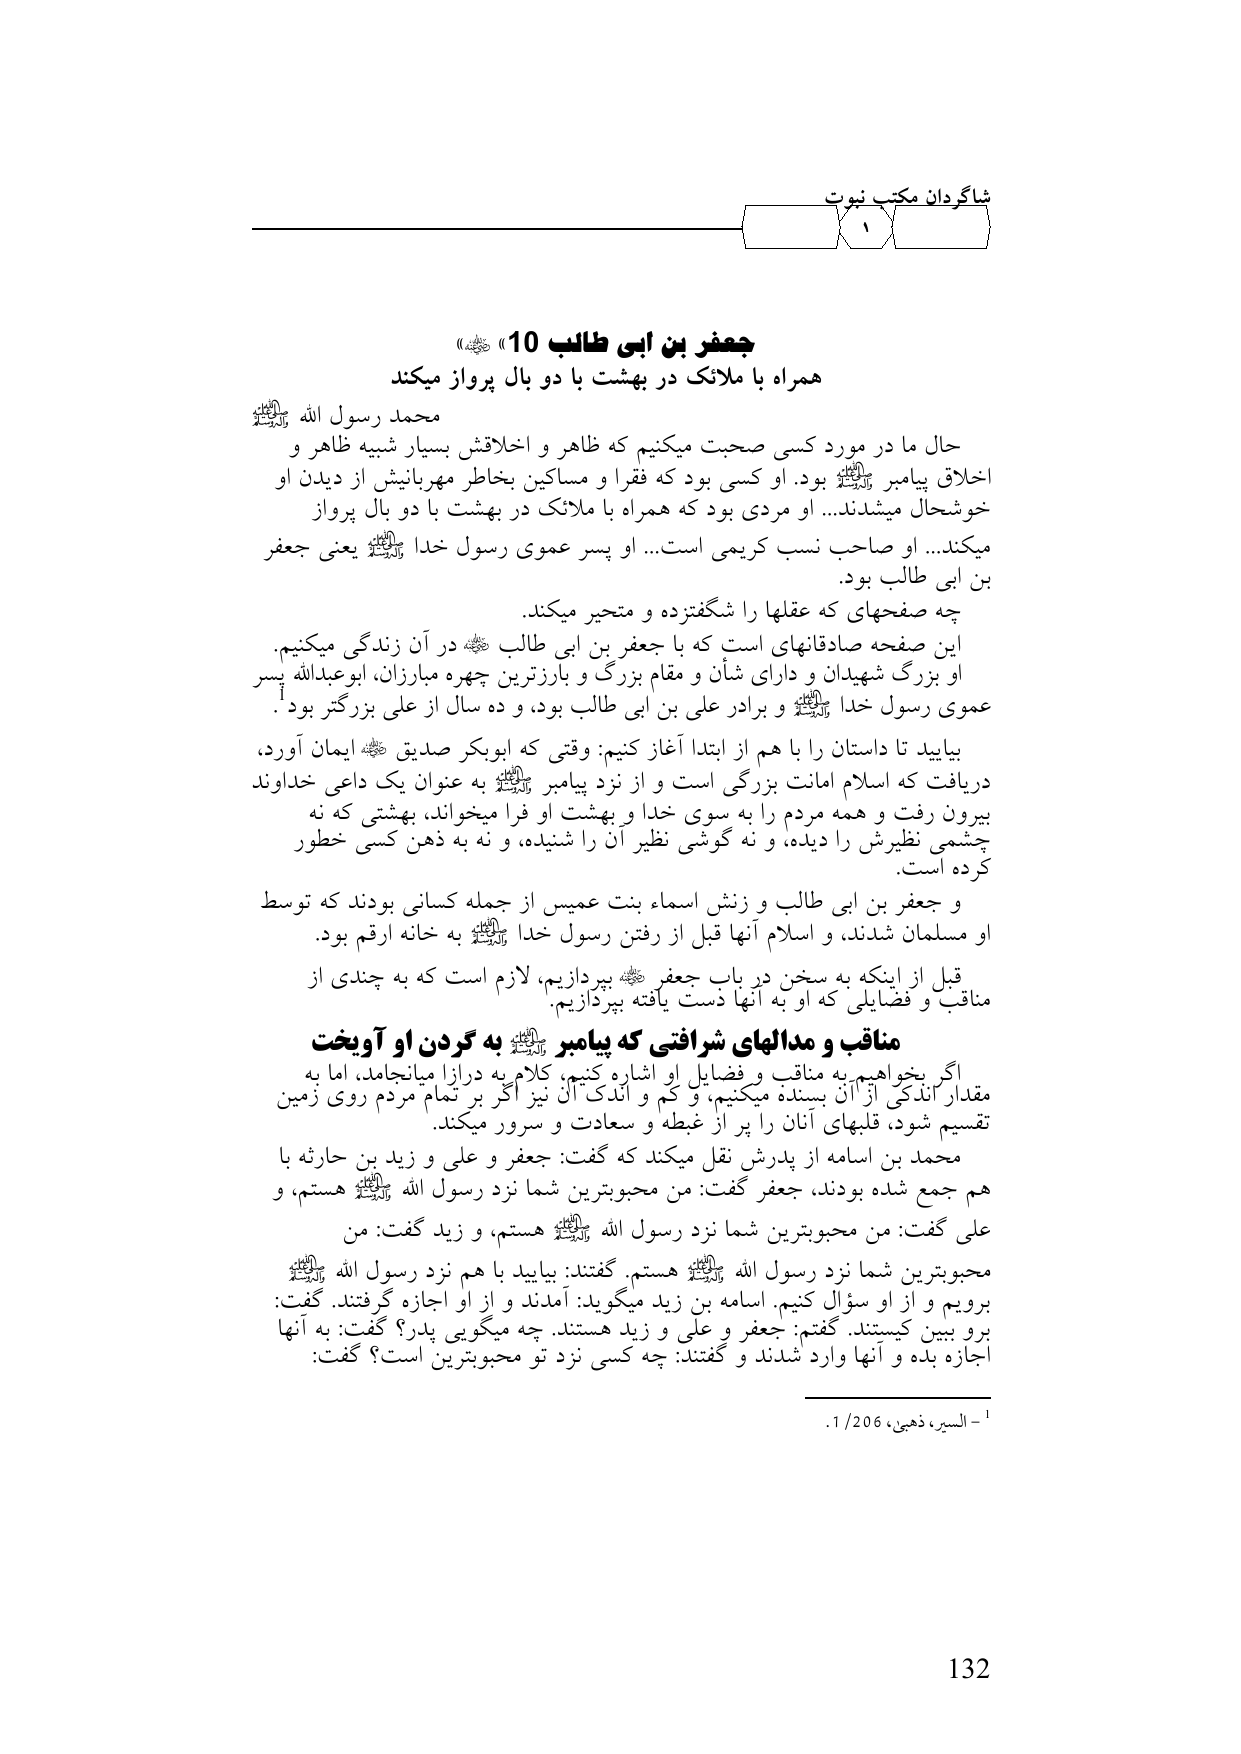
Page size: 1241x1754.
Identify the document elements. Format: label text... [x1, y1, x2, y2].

text قبل از اینکه به سخن در باب جعفر بپردازیم، لازم است که به چندی از مناقب و فضایلی که او به آنها دست یافته بپردازیم. [250, 954, 990, 1018]
text همراه با ملائک در بهشت با دو بال پرواز می‏کند [250, 362, 990, 390]
subtitle جعفر بن ابی طالب «10» [250, 311, 990, 362]
text چه صفحه‏ای که عقلها را شگفت‏زده و متحیر می‏کند. [250, 595, 990, 623]
text این صفحه صادقانه‏ای است که با جعفر بن ابی طالب در آن زندگی می‏کنیم. [250, 623, 990, 658]
text محمد رسول الله ص [250, 390, 990, 431]
text حال ما در مورد کسی صحبت می‏کنیم که ظاهر و اخلاقش بسیار شبیه ظاهر و اخلاق پیامبر ص بود. او کسی بود که فقرا و مساکین بخاطر مهربانیش از دیدن او خوشحال می‏شدند... او مردی بود که همراه با ملائک در بهشت با دو بال پرواز می‏کند... او صاحب نسب کریمی است... او پسر عموی رسول خدا ص یعنی جعفر بن ابی طالب بود. [250, 431, 990, 595]
text بیایید تا داستان را با هم از ابتدا آغاز کنیم: وقتی که ابوبکر صدیق ایمان آورد، دریافت که اسلام امانت بزرگی است و از نزد پیامبر ص به عنوان یک داعی خداوند بیرون رفت و همه مردم را به سوی خدا و بهشت او فرا می‏خواند، بهشتی که نه چشمی نظیرش را دیده، و نه گوشی نظیر آن را شنیده، و نه به ذهن کسی خطور کرده است. [250, 727, 990, 886]
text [250, 1141, 990, 1374]
text او بزرگ شهیدان و دارای شأن و مقام بزرگ و بارزترین چهره مبارزان، ابوعبدالله پسر عموی رسول خدا ص و برادر علی بن ابی طالب بود، و ده سال از علی بزرگتر بود. [250, 658, 990, 727]
subtitle مناقب و مدالهای شرافتی که پیامبر ص به گردن او آویخت [250, 1018, 990, 1059]
text و جعفر بن ابی طالب و زنش اسماء بنت عمیس از جمله کسانی بودند که توسط او مسلمان شدند، و اسلام آنها قبل از رفتن رسول خدا ص به خانه ارقم بود. [250, 886, 990, 954]
text اگر بخواهیم به مناقب و فضایل او اشاره کنیم، کلام به درازا می‏انجامد، اما به مقدار اندکی از آن بسنده می‏کنیم، و کم و اندک آن نیز اگر بر تمام مردم روی زمین تقسیم شود، قلبهای آنان را پر از غبطه و سعادت و سرور می‏کند. [250, 1059, 990, 1141]
